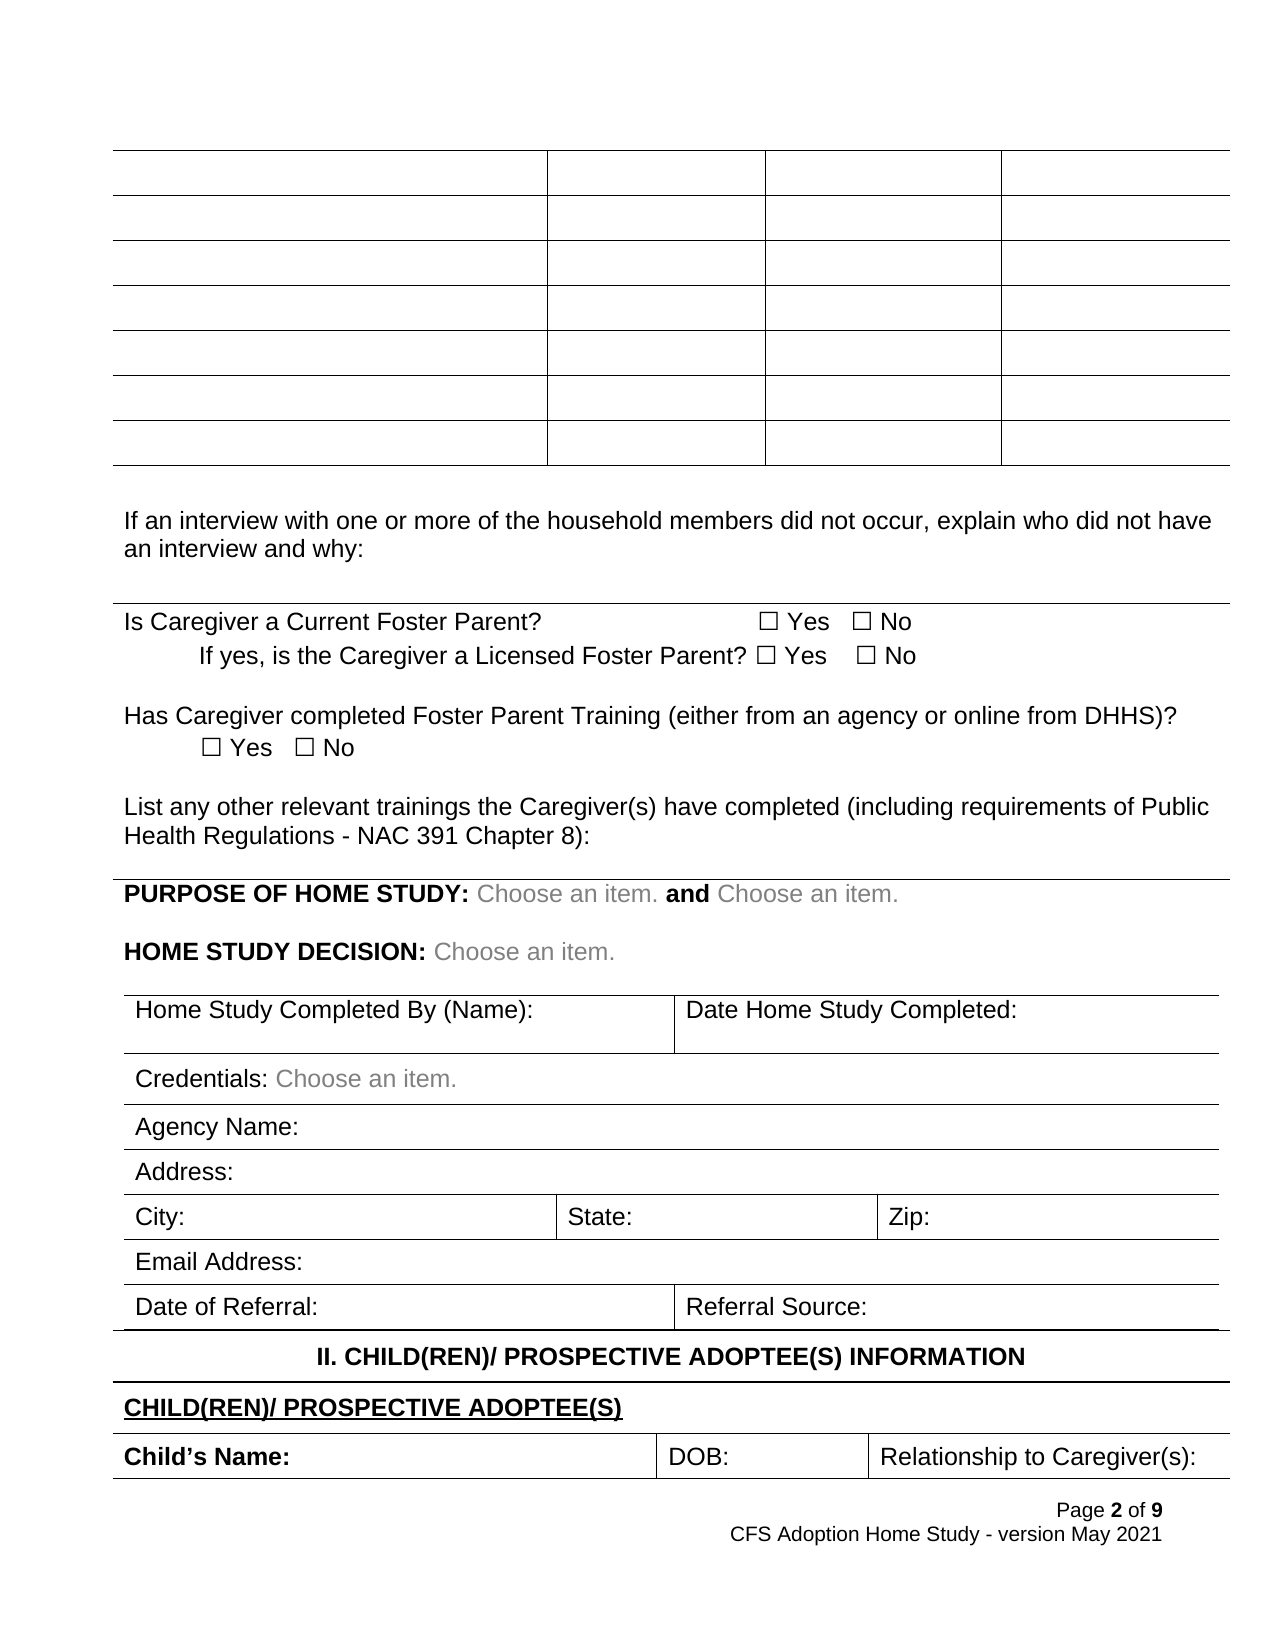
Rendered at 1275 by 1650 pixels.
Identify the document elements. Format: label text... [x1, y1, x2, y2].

table_cell [766, 331, 1001, 375]
table_cell [1002, 331, 1230, 375]
table_cell DOB: [657, 1434, 868, 1478]
table_cell [548, 331, 765, 375]
table_cell [113, 196, 547, 240]
table_cell CHILD(REN)/ PROSPECTIVE ADOPTEE(S) [113, 1383, 1230, 1433]
table_cell [1002, 241, 1230, 285]
table_cell [1002, 196, 1230, 240]
table_cell [548, 241, 765, 285]
table_cell [548, 421, 765, 465]
table_cell [1002, 376, 1230, 420]
table_cell If an interview with one or more of the household members did not occur, explain who did not have an interview and why: [113, 466, 1230, 603]
table_cell [113, 286, 547, 330]
table_cell [548, 196, 765, 240]
table_cell Relationship to Caregiver(s): [869, 1434, 1230, 1478]
table_cell [766, 241, 1001, 285]
table_cell [1002, 421, 1230, 465]
table_cell [766, 196, 1001, 240]
table_cell [113, 241, 547, 285]
table_cell [548, 151, 765, 195]
table_cell [113, 151, 547, 195]
table_cell II. CHILD(REN)/ PROSPECTIVE ADOPTEE(S) INFORMATION [113, 1331, 1230, 1381]
table_cell Child’s Name: [113, 1434, 656, 1478]
table_cell [548, 286, 765, 330]
table_cell [766, 376, 1001, 420]
table_cell PURPOSE OF HOME STUDY: and HOME STUDY DECISION: [113, 880, 1230, 1330]
table_cell [766, 421, 1001, 465]
table_cell Is Caregiver a Current Foster Parent? Yes No If yes, is the Caregiver a Licensed Foster Parent? Yes No Has Caregiver completed Foster Parent Training (either from an agency or online from DHHS)? Yes No List any other relevant trainings the Caregiver(s) have completed (including requirements of Public Health Regulations - NAC 391 Chapter 8): [113, 604, 1230, 878]
table_cell [113, 331, 547, 375]
table_cell [548, 376, 765, 420]
table_cell [113, 376, 547, 420]
table_cell [1002, 286, 1230, 330]
table_cell [113, 421, 547, 465]
table_cell [766, 286, 1001, 330]
table_cell [1002, 151, 1230, 195]
table_cell [766, 151, 1001, 195]
